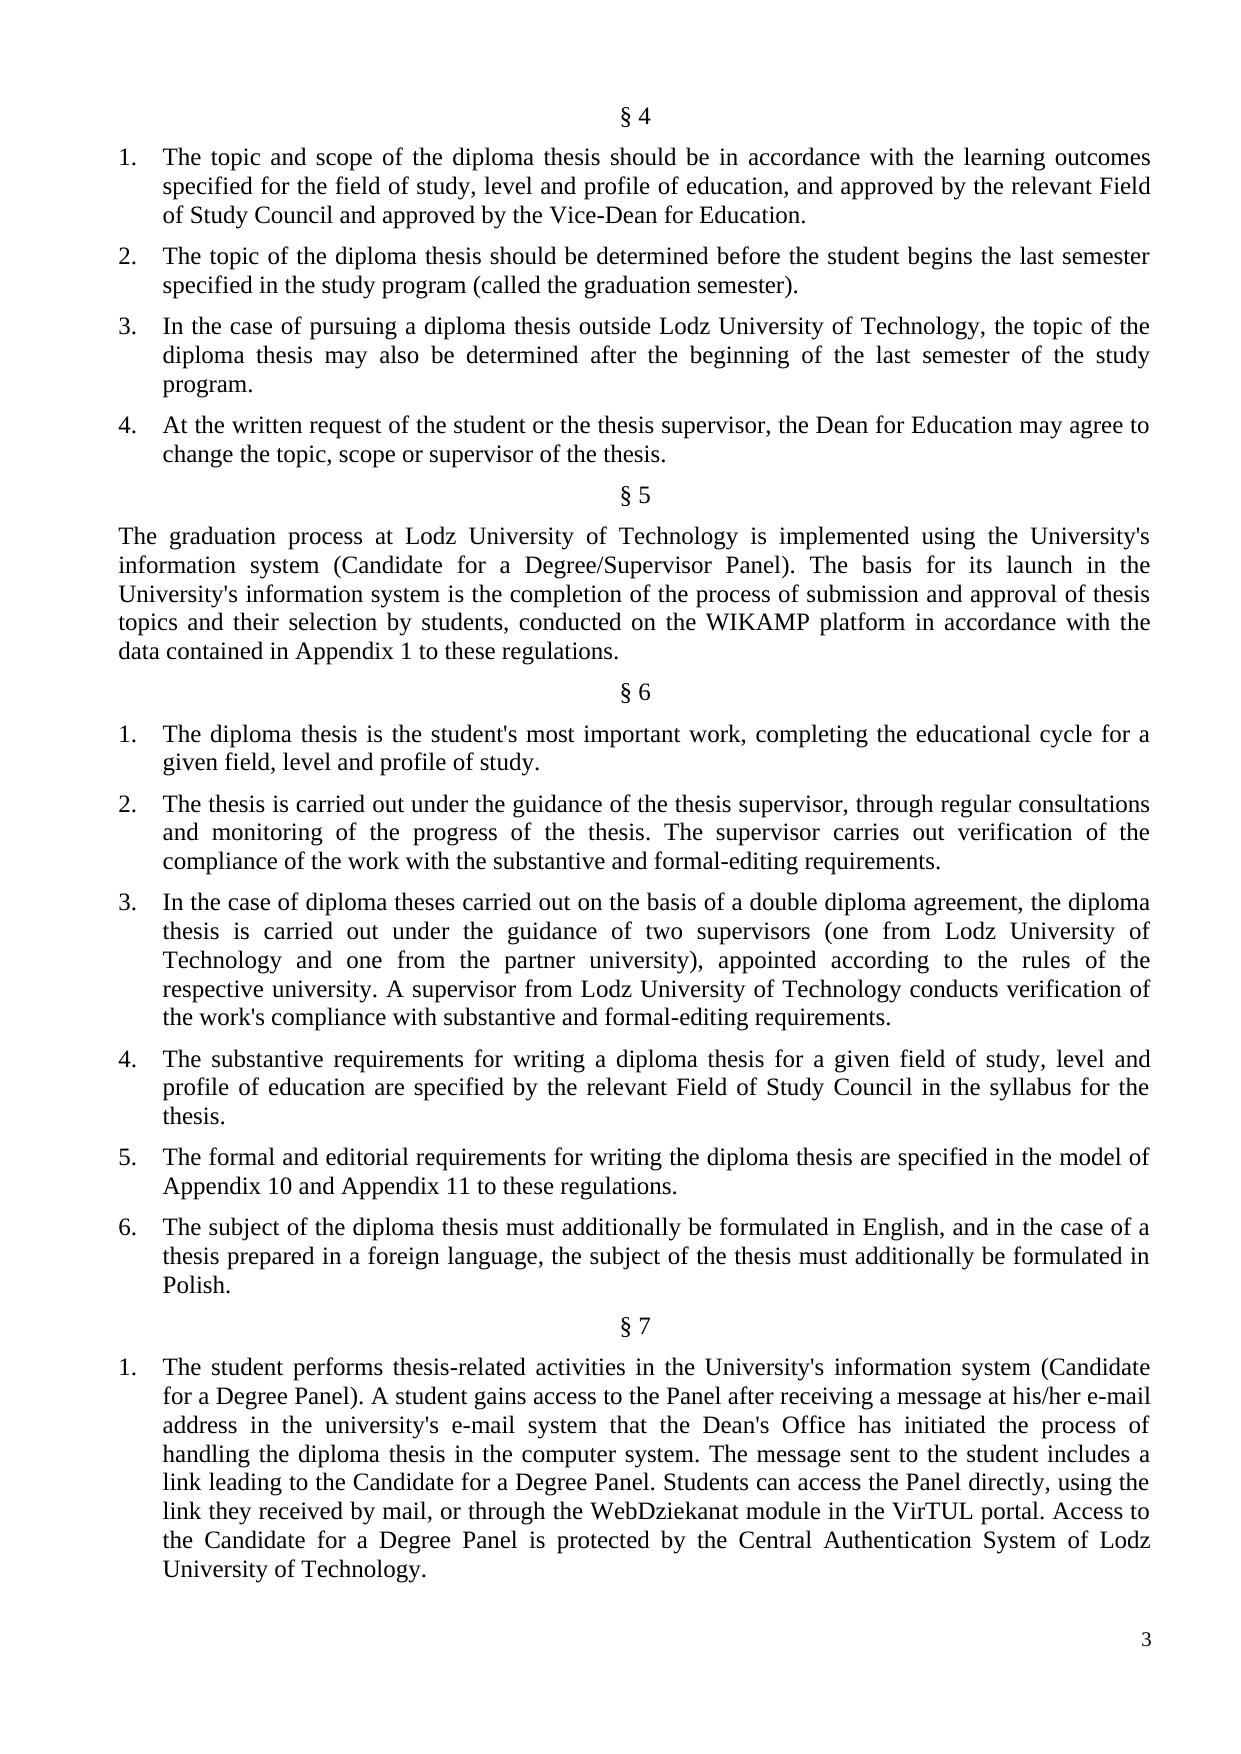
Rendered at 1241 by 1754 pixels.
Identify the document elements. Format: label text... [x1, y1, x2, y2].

text § 5 [118, 480, 1152, 509]
text 1. The topic and scope of the diploma thesis should be in accordance with the learning outcomes specified for the field of study, level and profile of education, and approved by the relevant Field of Study Council and approved by the Vice-Dean for Education. [118, 142, 1152, 229]
text 2. The thesis is carried out under the guidance of the thesis supervisor, through regular consultations and monitoring of the progress of the thesis. The supervisor carries out verification of the compliance of the work with the substantive and formal-editing requirements. [118, 789, 1152, 875]
text 2. The topic of the diploma thesis should be determined before the student begins the last semester specified in the study program (called the graduation semester). [118, 241, 1152, 299]
text 1. The student performs thesis-related activities in the University's information system (Candidate for a Degree Panel). A student gains access to the Panel after receiving a message at his/her e-mail address in the university's e-mail system that the Dean's Office has initiated the process of handling the diploma thesis in the computer system. The message sent to the student includes a link leading to the Candidate for a Degree Panel. Students can access the Panel directly, using the link they received by mail, or through the WebDziekanat module in the VirTUL portal. Access to the Candidate for a Degree Panel is protected by the Central Authentication System of Lodz University of Technology. [118, 1352, 1152, 1582]
text 3. In the case of diploma theses carried out on the basis of a double diploma agreement, the diploma thesis is carried out under the guidance of two supervisors (one from Lodz University of Technology and one from the partner university), appointed according to the rules of the respective university. A supervisor from Lodz University of Technology conducts verification of the work's compliance with substantive and formal-editing requirements. [118, 887, 1152, 1031]
text 3. In the case of pursuing a diploma thesis outside Lodz University of Technology, the topic of the diploma thesis may also be determined after the beginning of the last semester of the study program. [118, 311, 1152, 397]
text 1. The diploma thesis is the student's most important work, completing the educational cycle for a given field, level and profile of study. [118, 719, 1152, 776]
text 4. The substantive requirements for writing a diploma thesis for a given field of study, level and profile of education are specified by the relevant Field of Study Council in the syllabus for the thesis. [118, 1044, 1152, 1130]
text § 7 [118, 1311, 1152, 1340]
text 6. The subject of the diploma thesis must additionally be formulated in English, and in the case of a thesis prepared in a foreign language, the subject of the thesis must additionally be formulated in Polish. [118, 1212, 1152, 1299]
text 5. The formal and editorial requirements for writing the diploma thesis are specified in the model of Appendix 10 and Appendix 11 to these regulations. [118, 1142, 1152, 1200]
text 4. At the written request of the student or the thesis supervisor, the Dean for Education may agree to change the topic, scope or supervisor of the thesis. [118, 410, 1152, 467]
text § 4 [118, 101, 1152, 130]
text The graduation process at Lodz University of Technology is implemented using the University's information system (Candidate for a Degree/Supervisor Panel). The basis for its launch in the University's information system is the completion of the process of submission and approval of thesis topics and their selection by students, conducted on the WIKAMP platform in accordance with the data contained in Appendix 1 to these regulations. [118, 521, 1152, 665]
text § 6 [118, 677, 1152, 706]
